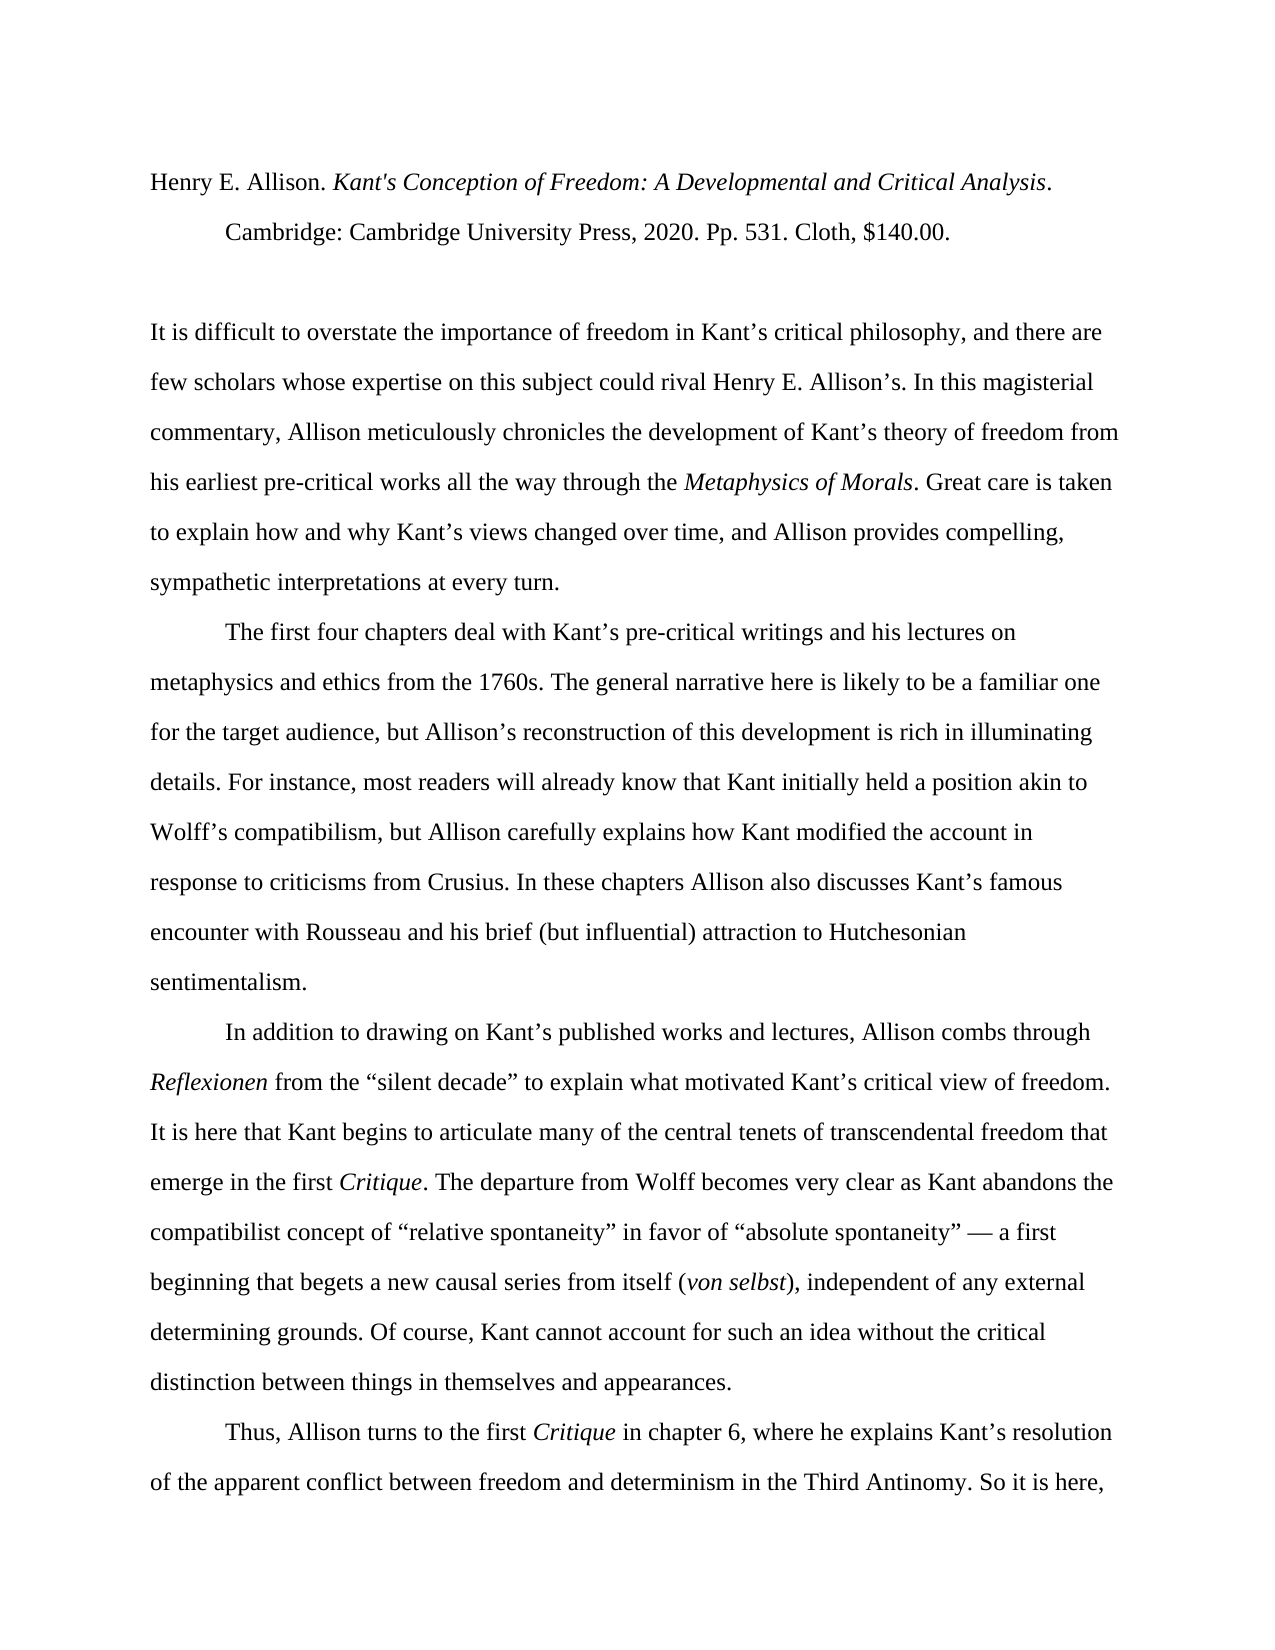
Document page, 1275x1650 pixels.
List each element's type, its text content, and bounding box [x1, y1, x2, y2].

text The first four chapters deal with Kant’s pre-critical writings and his lectures on metaphysics and ethics from the 1760s. The general narrative here is likely to be a familiar one for the target audience, but Allison’s reconstruction of this development is rich in illuminating details. For instance, most readers will already know that Kant initially held a position akin to Wolff’s compatibilism, but Allison carefully explains how Kant modified the account in response to criticisms from Crusius. In these chapters Allison also discusses Kant’s famous encounter with Rousseau and his brief (but influential) attraction to Hutchesonian sentimentalism. [150, 600, 1125, 1000]
text It is difficult to overstate the importance of freedom in Kant’s critical philosophy, and there are few scholars whose expertise on this subject could rival Henry E. Allison’s. In this magisterial commentary, Allison meticulously chronicles the development of Kant’s theory of freedom from his earliest pre-critical works all the way through the Metaphysics of Morals. Great care is taken to explain how and why Kant’s views changed over time, and Allison provides compelling, sympathetic interpretations at every turn. [150, 300, 1125, 600]
text In addition to drawing on Kant’s published works and lectures, Allison combs through Reflexionen from the “silent decade” to explain what motivated Kant’s critical view of freedom. It is here that Kant begins to articulate many of the central tenets of transcendental freedom that emerge in the first Critique. The departure from Wolff becomes very clear as Kant abandons the compatibilist concept of “relative spontaneity” in favor of “absolute spontaneity” — a first beginning that begets a new causal series from itself (von selbst), independent of any external determining grounds. Of course, Kant cannot account for such an idea without the critical distinction between things in themselves and appearances. [150, 1000, 1125, 1400]
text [150, 1400, 1125, 1500]
subtitle Henry E. Allison. Kant's Conception of Freedom: A Developmental and Critical Analysis. Cambridge: Cambridge University Press, 2020. Pp. 531. Cloth, $140.00. [150, 150, 1125, 250]
